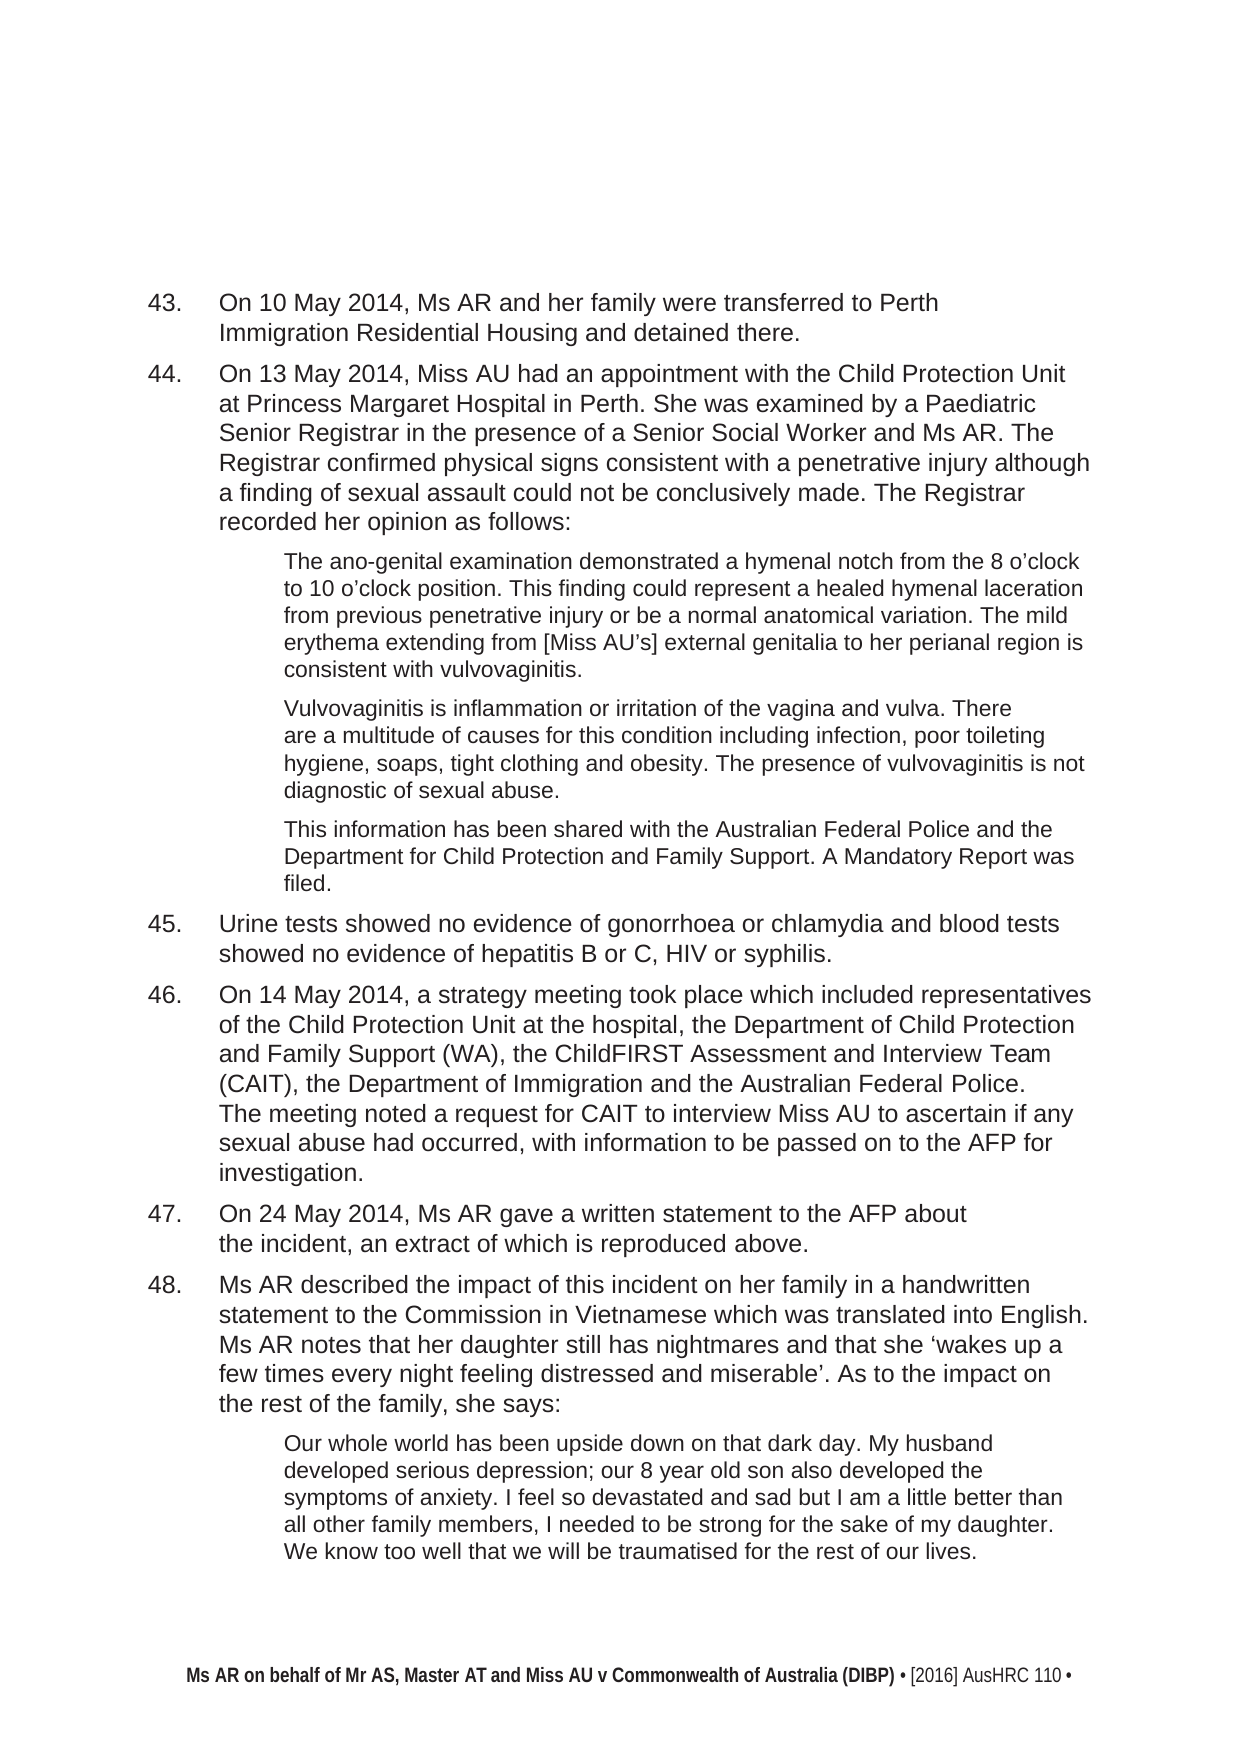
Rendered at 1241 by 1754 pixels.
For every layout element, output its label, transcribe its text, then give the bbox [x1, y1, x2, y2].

text Vulvovaginitis is inflammation or irritation of the vagina and vulva. There are a multitude of causes for this condition including infection, poor toileting [283, 695, 1046, 749]
list On 24 May 2014, Ms AR gave a written statement to the AFP about the incident, an extract of which is reproduced above. [148, 1199, 1005, 1258]
text hygiene, soaps, tight clothing and obesity. The presence of vulvovaginitis is not diagnostic of sexual abuse. [283, 749, 1105, 803]
text The meeting noted a request for CAIT to interview Miss AU to ascertain if any sexual abuse had occurred, with information to be passed on to the AFP for investigation. [218, 1099, 1105, 1187]
list On 13 May 2014, Miss AU had an appointment with the Child Protection Unit at Princess Margaret Hospital in Perth. She was examined by a Paediatric Senior Registrar in the presence of a Senior Social Worker and Ms AR. The Registrar confirmed physical signs consistent with a penetrative injury although a finding of sexual assault could not be conclusively made. The Registrar recorded her opinion as follows: [148, 359, 1093, 536]
list Ms AR described the impact of this incident on her family in a handwritten statement to the Commission in Vietnamese which was translated into English. Ms AR notes that her daughter still has nightmares and that she ‘wakes up a few times every night feeling distressed and miserable’. As to the impact on the rest of the family, she says: [148, 1270, 1093, 1417]
text The ano-genital examination demonstrated a hymenal notch from the 8 o’clock to 10 o’clock position. This finding could represent a healed hymenal laceration from previous penetrative injury or be a normal anatomical variation. The mild erythema extending from [Miss AU’s] external genitalia to her perianal region is consistent with vulvovaginitis. [283, 548, 1085, 683]
text This information has been shared with the Australian Federal Police and the Department for Child Protection and Family Support. A Mandatory Report was filed. [283, 816, 1105, 896]
list On 10 May 2014, Ms AR and her family were transferred to Perth Immigration Residential Housing and detained there. [148, 288, 1076, 347]
text Our whole world has been upside down on that dark day. My husband developed serious depression; our 8 year old son also developed the symptoms of anxiety. I feel so devastated and sad but I am a little better than all other family members, I needed to be strong for the sake of my daughter. We know too well that we will be traumatised for the rest of our lives. [283, 1430, 1070, 1564]
list Urine tests showed no evidence of gonorrhoea or chlamydia and blood tests showed no evidence of hepatitis B or C, HIV or syphilis. [148, 909, 1061, 968]
list On 14 May 2014, a strategy meeting took place which included representatives of the Child Protection Unit at the hospital, the Department of Child Protection and Family Support (WA), the ChildFIRST Assessment and Interview Team (CAIT), the Department of Immigration and the Australian Federal Police. [148, 980, 1093, 1098]
